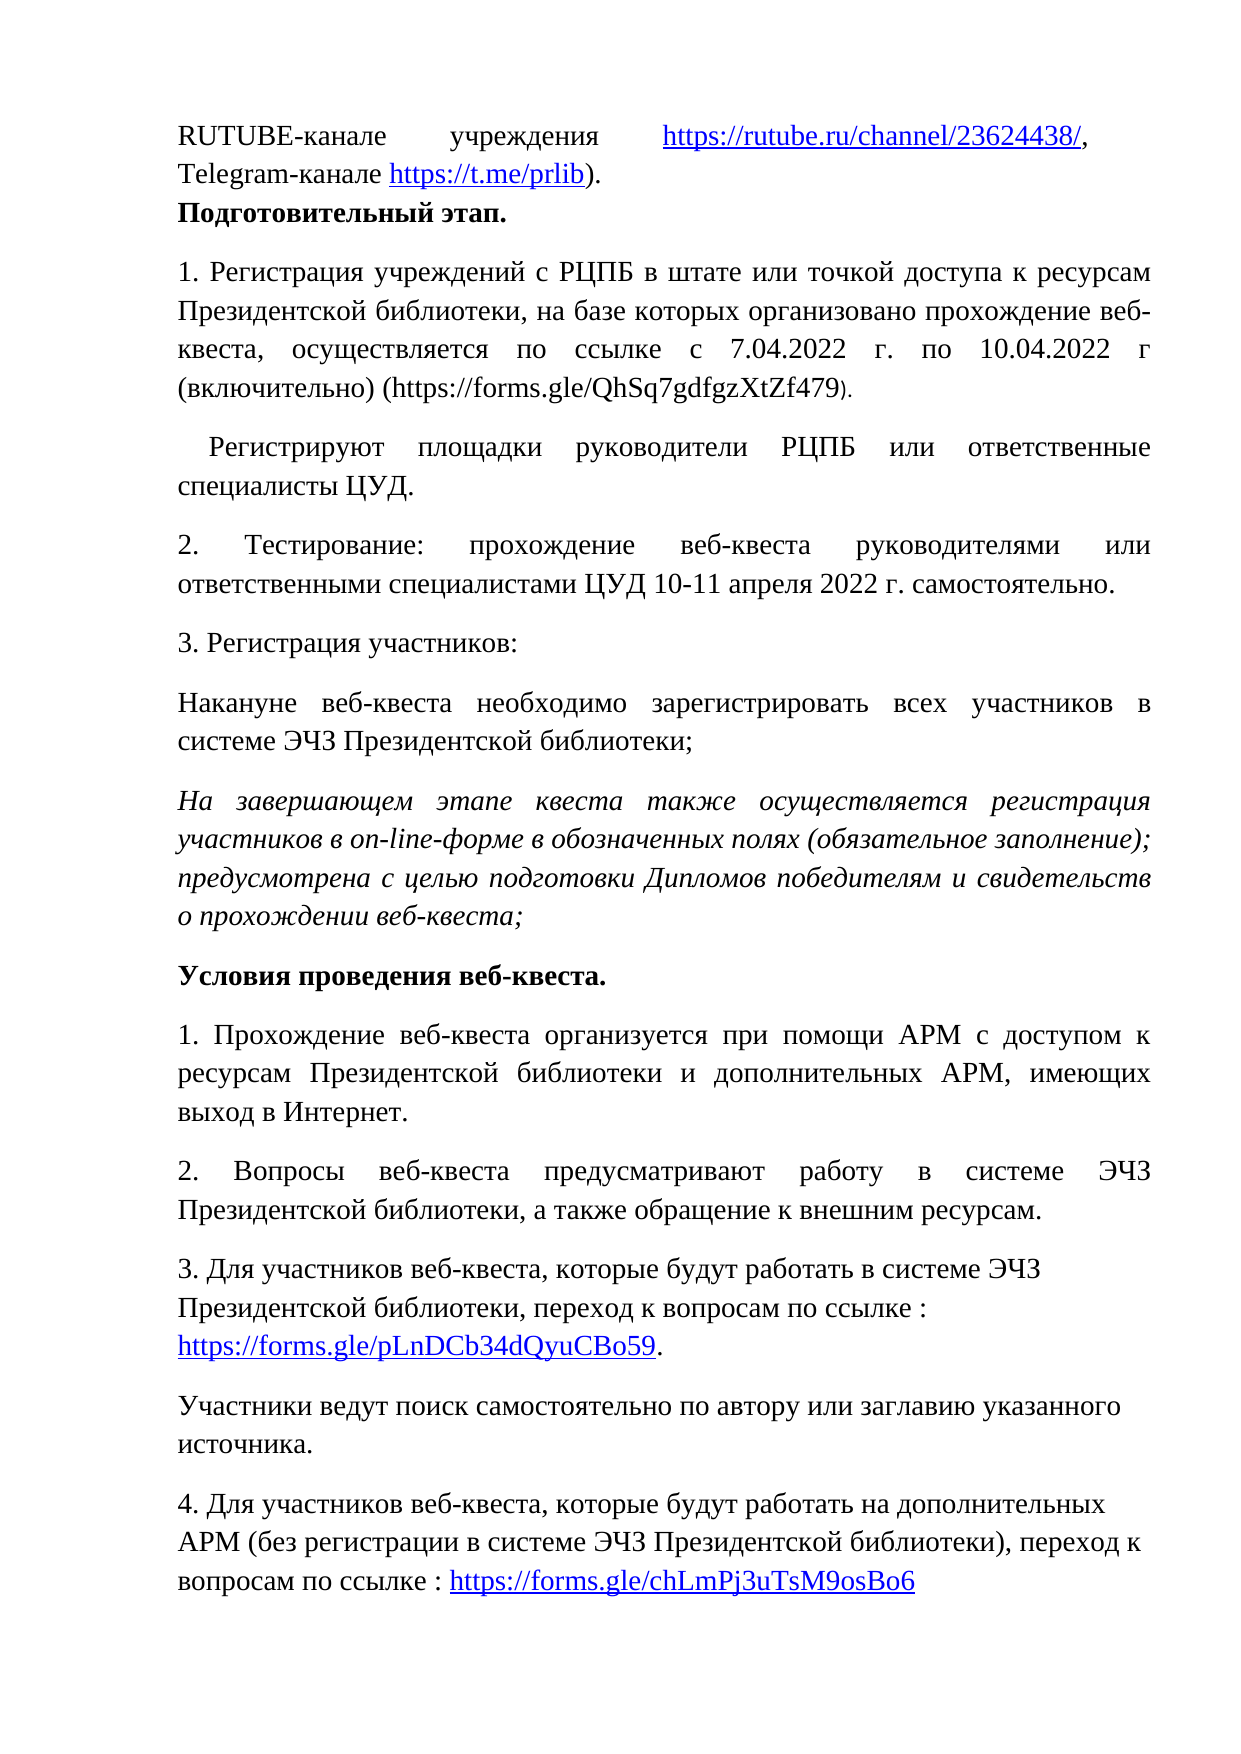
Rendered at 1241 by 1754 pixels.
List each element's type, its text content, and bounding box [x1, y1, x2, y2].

text 1. Прохождение веб-квеста организуется при помощи АРМ с доступом к ресурсам Президентской библиотеки и дополнительных АРМ, имеющих выход в Интернет. [177, 1017, 1152, 1128]
text Подготовительный этап. [177, 195, 1152, 229]
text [177, 118, 1152, 190]
text Регистрируют площадки руководители РЦПБ или ответственные специалисты ЦУД. [177, 429, 1152, 502]
text На завершающем этапе квеста также осуществляется регистрация участников в on-line-форме в обозначенных полях (обязательное заполнение); предусмотрена с целью подготовки Дипломов победителям и свидетельств о прохождении веб-квеста; [177, 783, 1152, 932]
text 4. Для участников веб-квеста, которые будут работать на дополнительных АРМ (без регистрации в системе ЭЧЗ Президентской библиотеки), переход к вопросам по ссылке : https://forms.gle/chLmPj3uTsM9osBo6 [177, 1486, 1152, 1596]
text 3. Для участников веб-квеста, которые будут работать в системе ЭЧЗ Президентской библиотеки, переход к вопросам по ссылке : https://forms.gle/pLnDCb34dQyuCBo59. [177, 1251, 1152, 1362]
text Условия проведения веб-квеста. [177, 958, 1152, 991]
text 1. Регистрация учреждений с РЦПБ в штате или точкой доступа к ресурсам Президентской библиотеки, на базе которых организовано прохождение веб- квеста, осуществляется по ссылке с 7.04.2022 г. по 10.04.2022 г (включительно) (https://forms.gle/QhSq7gdfgzXtZf479). [177, 254, 1152, 404]
text Участники ведут поиск самостоятельно по автору или заглавию указанного источника. [177, 1388, 1152, 1460]
text Накануне веб-квеста необходимо зарегистрировать всех участников в системе ЭЧЗ Президентской библиотеки; [177, 685, 1152, 757]
text 2. Тестирование: прохождение веб-квеста руководителями или ответственными специалистами ЦУД 10-11 апреля 2022 г. самостоятельно. [177, 527, 1152, 599]
text 3. Регистрация участников: [177, 625, 1152, 659]
text 2. Вопросы веб-квеста предусматривают работу в системе ЭЧЗ Президентской библиотеки, а также обращение к внешним ресурсам. [177, 1153, 1152, 1226]
